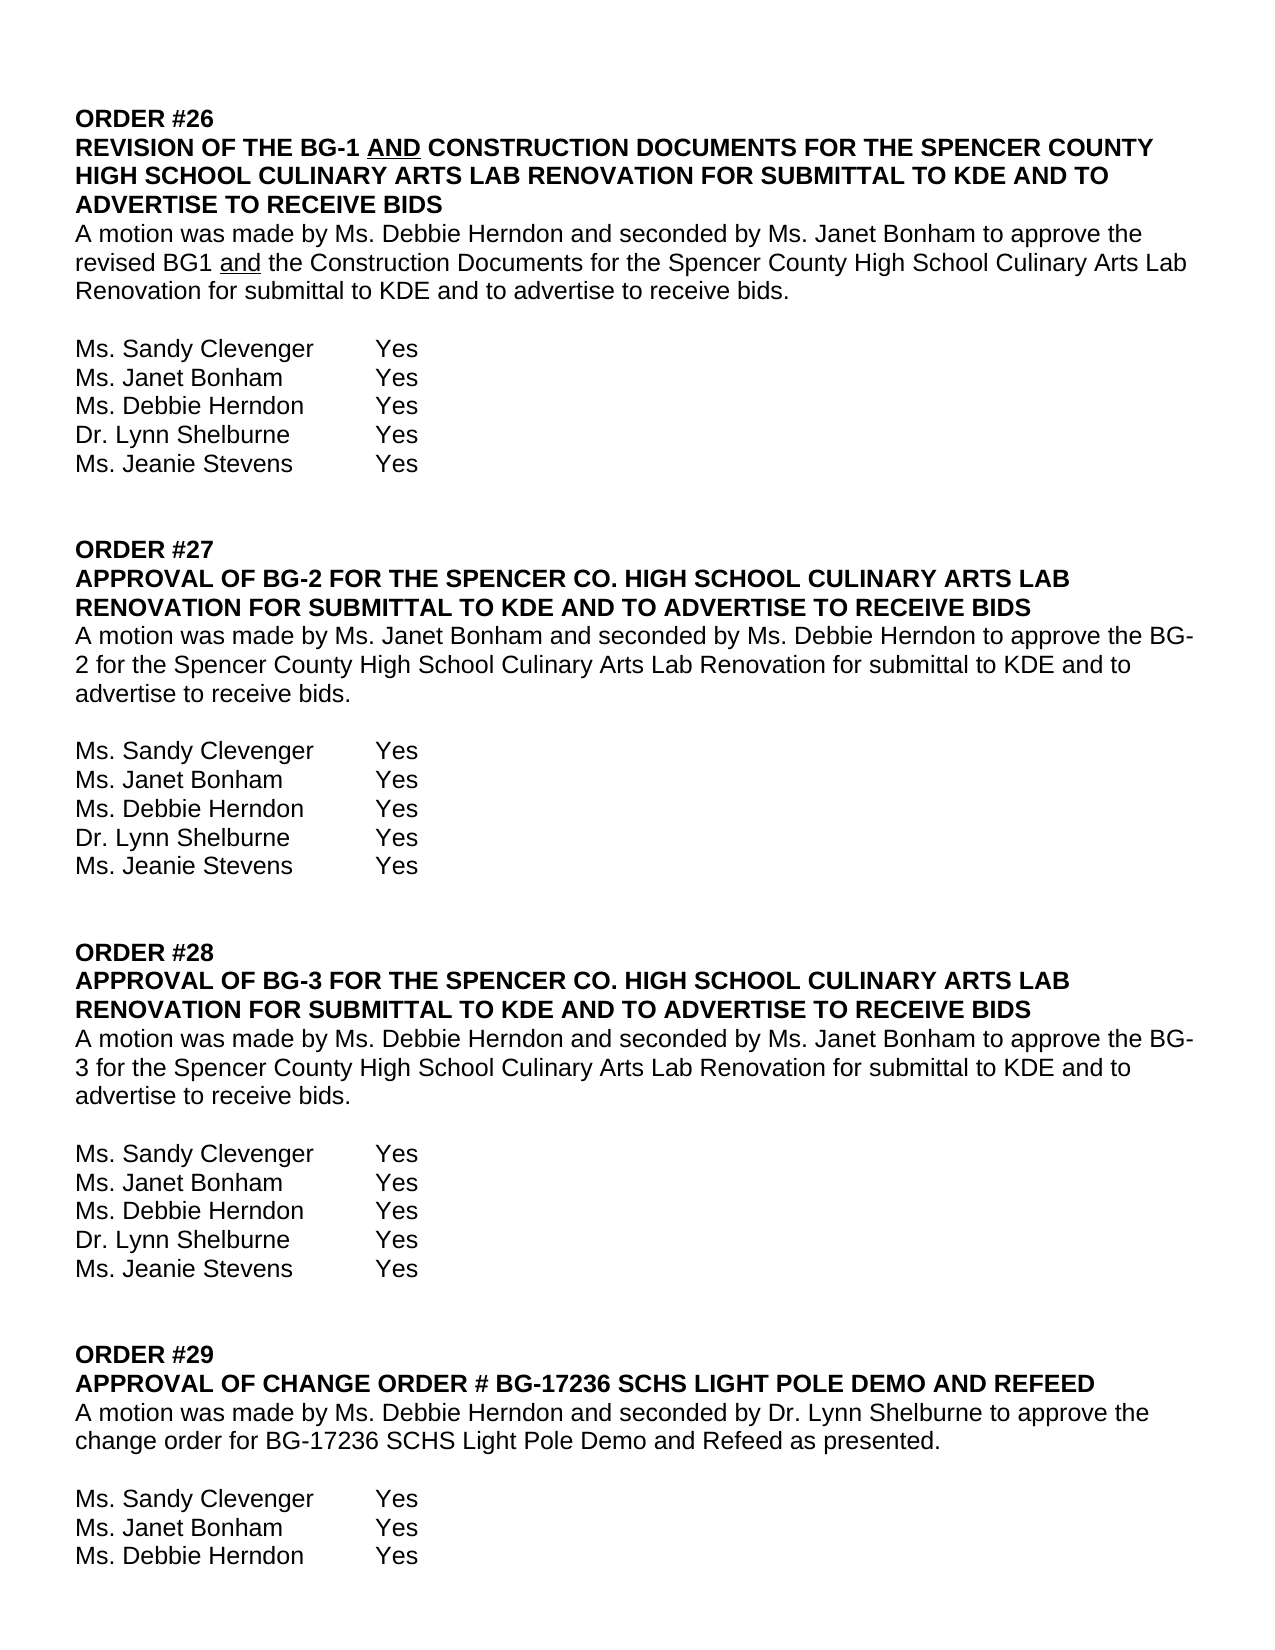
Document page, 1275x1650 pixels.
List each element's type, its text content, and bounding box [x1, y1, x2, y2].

text ORDER #29 [75, 1340, 1200, 1369]
text APPROVAL OF CHANGE ORDER # BG-17236 SCHS LIGHT POLE DEMO AND REFEED [75, 1369, 1200, 1397]
text Ms. Janet Bonham Yes [75, 765, 1200, 794]
text A motion was made by Ms. Debbie Herndon and seconded by Dr. Lynn Shelburne to approve the change order for BG-17236 SCHS Light Pole Demo and Refeed as presented. [75, 1397, 1200, 1455]
text A motion was made by Ms. Debbie Herndon and seconded by Ms. Janet Bonham to approve the BG-3 for the Spencer County High School Culinary Arts Lab Renovation for submittal to KDE and to advertise to receive bids. [75, 1024, 1200, 1110]
text ORDER #26 [75, 104, 1200, 132]
text ORDER #28 [75, 937, 1200, 966]
text Ms. Debbie Herndon Yes [75, 1196, 1200, 1225]
text Ms. Janet Bonham Yes [75, 362, 1200, 391]
text Ms. Janet Bonham Yes [75, 1512, 1200, 1541]
text Ms. Sandy Clevenger Yes [75, 736, 1200, 765]
text Ms. Jeanie Stevens Yes [75, 449, 1200, 477]
text Dr. Lynn Shelburne Yes [75, 822, 1200, 851]
text Ms. Debbie Herndon Yes [75, 1541, 1200, 1570]
text REVISION OF THE BG-1 AND CONSTRUCTION DOCUMENTS FOR THE SPENCER COUNTY HIGH SCHOOL CULINARY ARTS LAB RENOVATION FOR SUBMITTAL TO KDE AND TO ADVERTISE TO RECEIVE BIDS [75, 132, 1200, 219]
text Ms. Jeanie Stevens Yes [75, 1254, 1200, 1282]
text Ms. Sandy Clevenger Yes [75, 334, 1200, 362]
text A motion was made by Ms. Janet Bonham and seconded by Ms. Debbie Herndon to approve the BG-2 for the Spencer County High School Culinary Arts Lab Renovation for submittal to KDE and to advertise to receive bids. [75, 621, 1200, 707]
text Ms. Jeanie Stevens Yes [75, 851, 1200, 880]
text Ms. Sandy Clevenger Yes [75, 1139, 1200, 1167]
text Dr. Lynn Shelburne Yes [75, 420, 1200, 449]
text A motion was made by Ms. Debbie Herndon and seconded by Ms. Janet Bonham to approve the revised BG1 and the Construction Documents for the Spencer County High School Culinary Arts Lab Renovation for submittal to KDE and to advertise to receive bids. [75, 219, 1200, 305]
text APPROVAL OF BG-2 FOR THE SPENCER CO. HIGH SCHOOL CULINARY ARTS LAB RENOVATION FOR SUBMITTAL TO KDE AND TO ADVERTISE TO RECEIVE BIDS [75, 564, 1200, 621]
text Ms. Sandy Clevenger Yes [75, 1484, 1200, 1512]
text APPROVAL OF BG-3 FOR THE SPENCER CO. HIGH SCHOOL CULINARY ARTS LAB RENOVATION FOR SUBMITTAL TO KDE AND TO ADVERTISE TO RECEIVE BIDS [75, 966, 1200, 1024]
text Ms. Debbie Herndon Yes [75, 794, 1200, 822]
text Ms. Janet Bonham Yes [75, 1167, 1200, 1196]
text Ms. Debbie Herndon Yes [75, 391, 1200, 420]
text ORDER #27 [75, 535, 1200, 564]
text Dr. Lynn Shelburne Yes [75, 1225, 1200, 1254]
